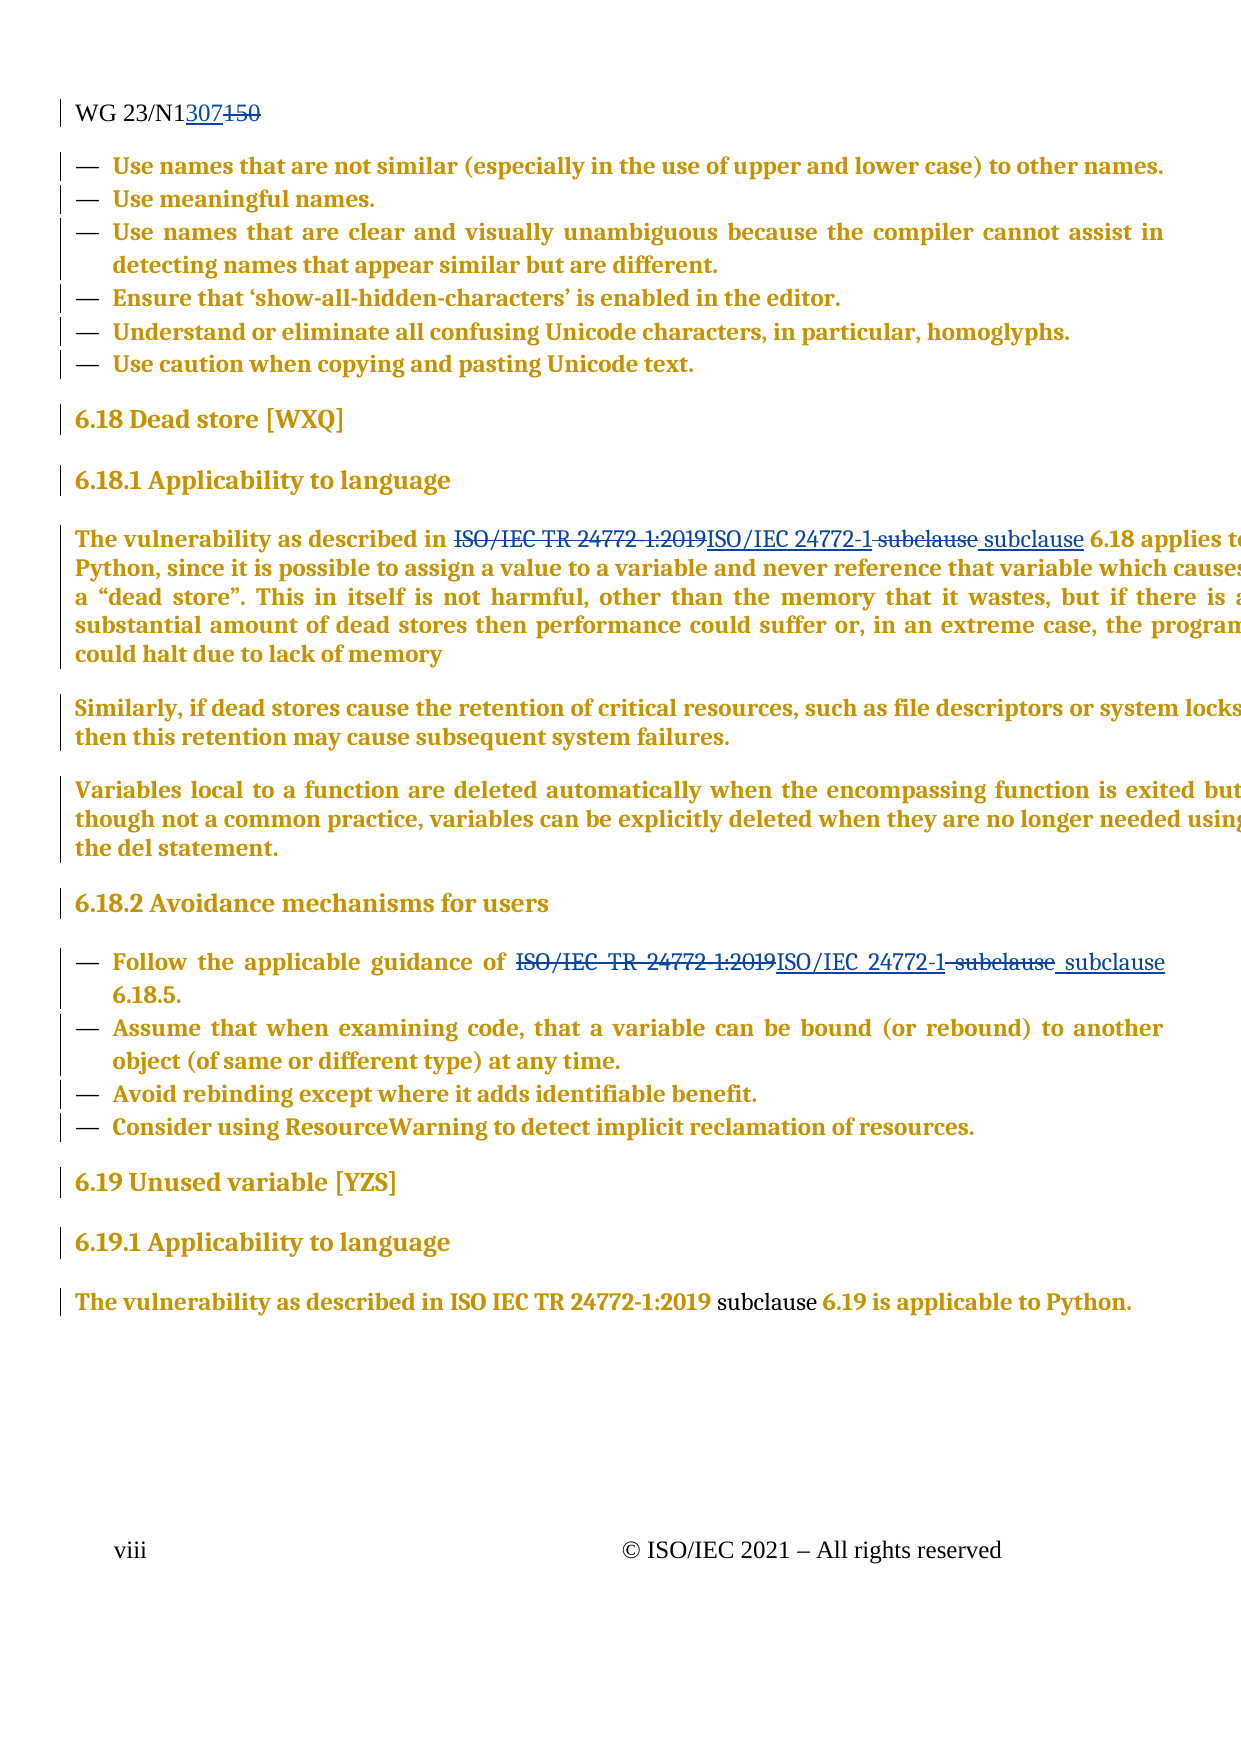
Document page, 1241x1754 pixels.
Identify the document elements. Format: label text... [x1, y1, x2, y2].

text Avoid rebinding except where it adds identifiable benefit. [75, 1080, 1165, 1108]
text Ensure that ‘show-all-hidden-characters’ is enabled in the editor. [75, 284, 1165, 313]
text Use meaningful names. [75, 185, 1165, 214]
text Similarly, if dead stores cause the retention of critical resources, such as file descriptors or system locks, then this retention may cause subsequent system failures. [75, 694, 1240, 751]
subtitle 6.18.1 Applicability to language [75, 465, 1240, 496]
text Understand or eliminate all confusing Unicode characters, in particular, homoglyphs. [75, 317, 1165, 346]
text Use names that are not similar (especially in the use of upper and lower case) to other names. [75, 152, 1165, 181]
subtitle 6.18 Dead store [WXQ] [75, 404, 1240, 435]
text Use caution when copying and pasting Unicode text. [75, 350, 1165, 379]
text The vulnerability as described in ISO IEC TR 24772-1:2019 subclause 6.19 is applicable to Python. [75, 1287, 1240, 1316]
subtitle 6.19.1 Applicability to language [75, 1227, 1240, 1258]
text Variables local to a function are deleted automatically when the encompassing function is exited but, though not a common practice, variables can be explicitly deleted when they are no longer needed using the del statement. [75, 776, 1240, 863]
text Use names that are clear and visually unambiguous because the compiler cannot assist in detecting names that appear similar but are different. [75, 218, 1165, 280]
subtitle 6.19 Unused variable [YZS] [75, 1167, 1240, 1198]
text Consider using ResourceWarning to detect implicit reclamation of resources. [75, 1113, 1165, 1142]
text The vulnerability as described in 6.18 applies to Python, since it is possible to assign a value to a variable and never reference that variable which causes a “dead store”. This in itself is not harmful, other than the memory that it wastes, but if there is a substantial amount of dead stores then performance could suffer or, in an extreme case, the program could halt due to lack of memory [75, 525, 1240, 669]
subtitle 6.18.2 Avoidance mechanisms for users [75, 888, 1240, 919]
text Assume that when examining code, that a variable can be bound (or rebound) to another object (of same or different type) at any time. [75, 1014, 1165, 1076]
text Follow the applicable guidance of 6.18.5. [75, 948, 1165, 1009]
